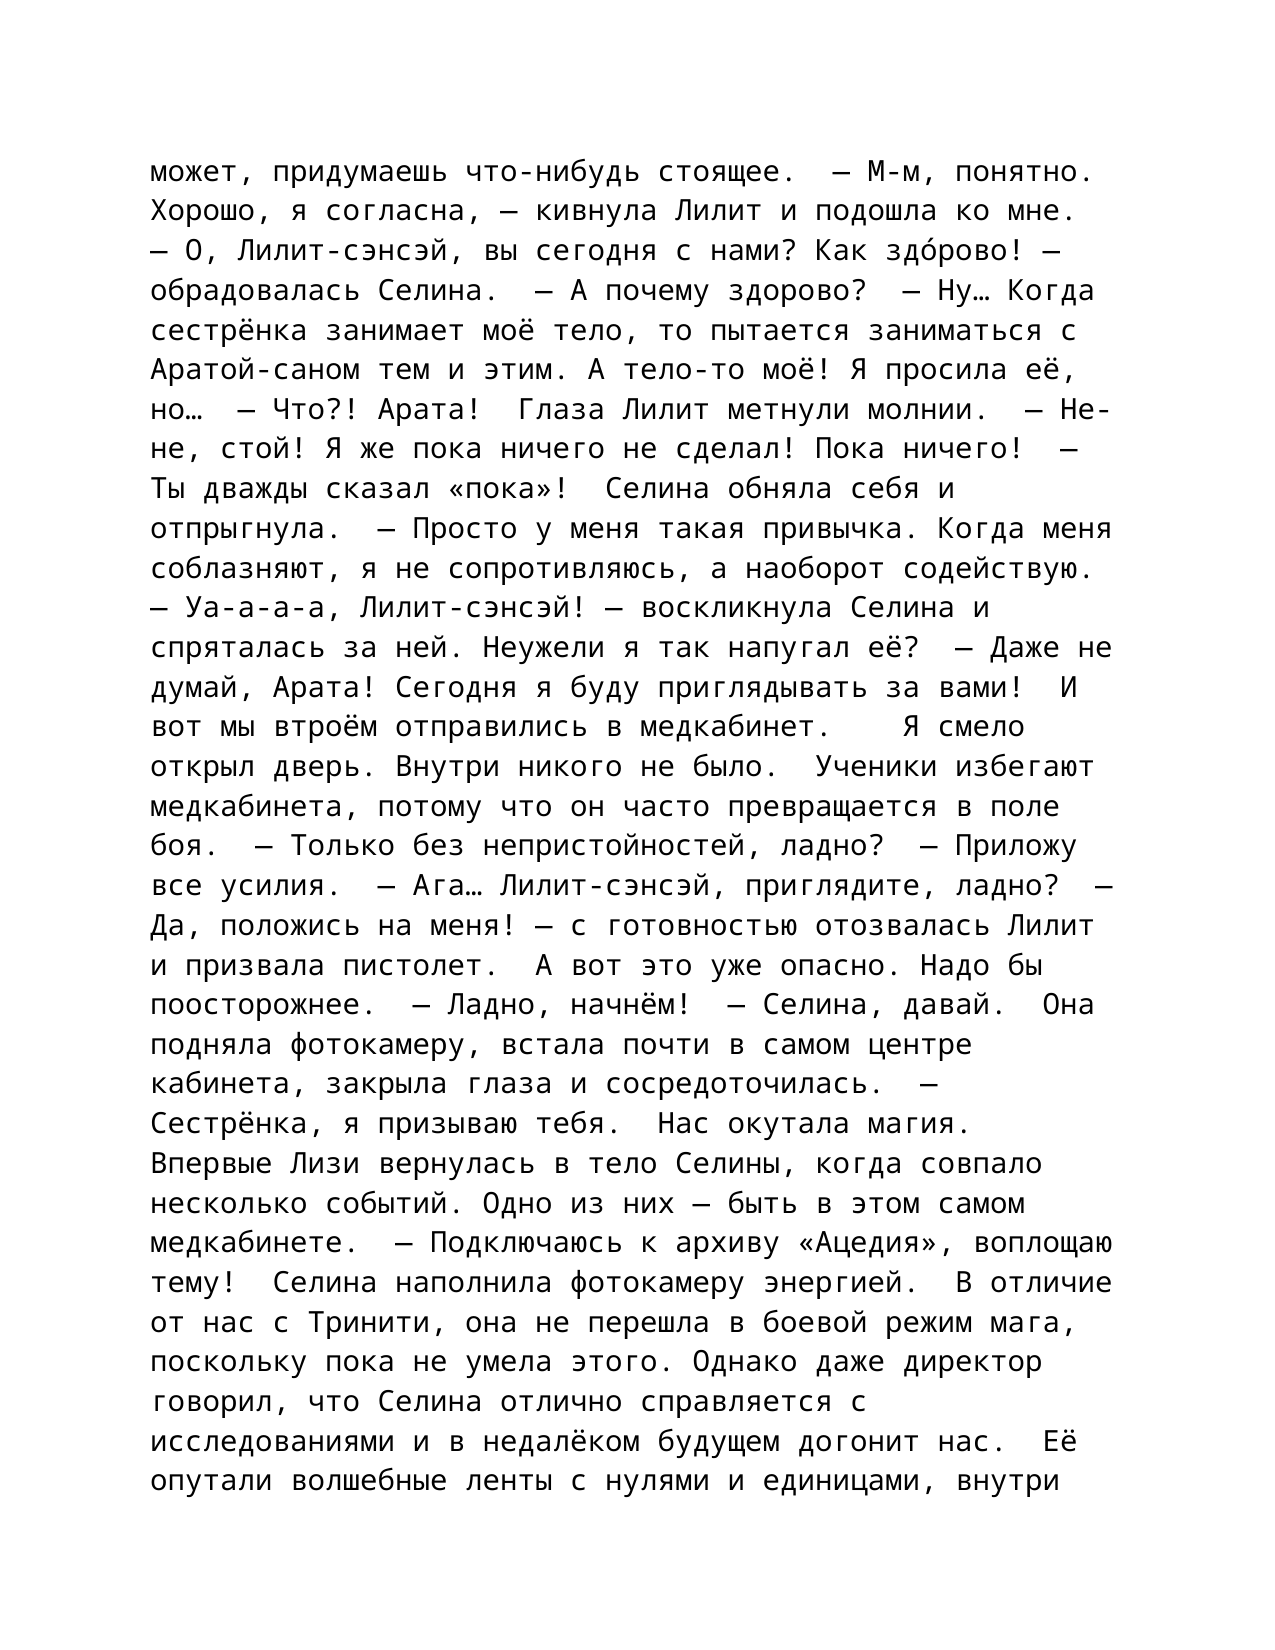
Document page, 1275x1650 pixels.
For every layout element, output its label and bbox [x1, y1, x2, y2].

text [150, 150, 1125, 1499]
